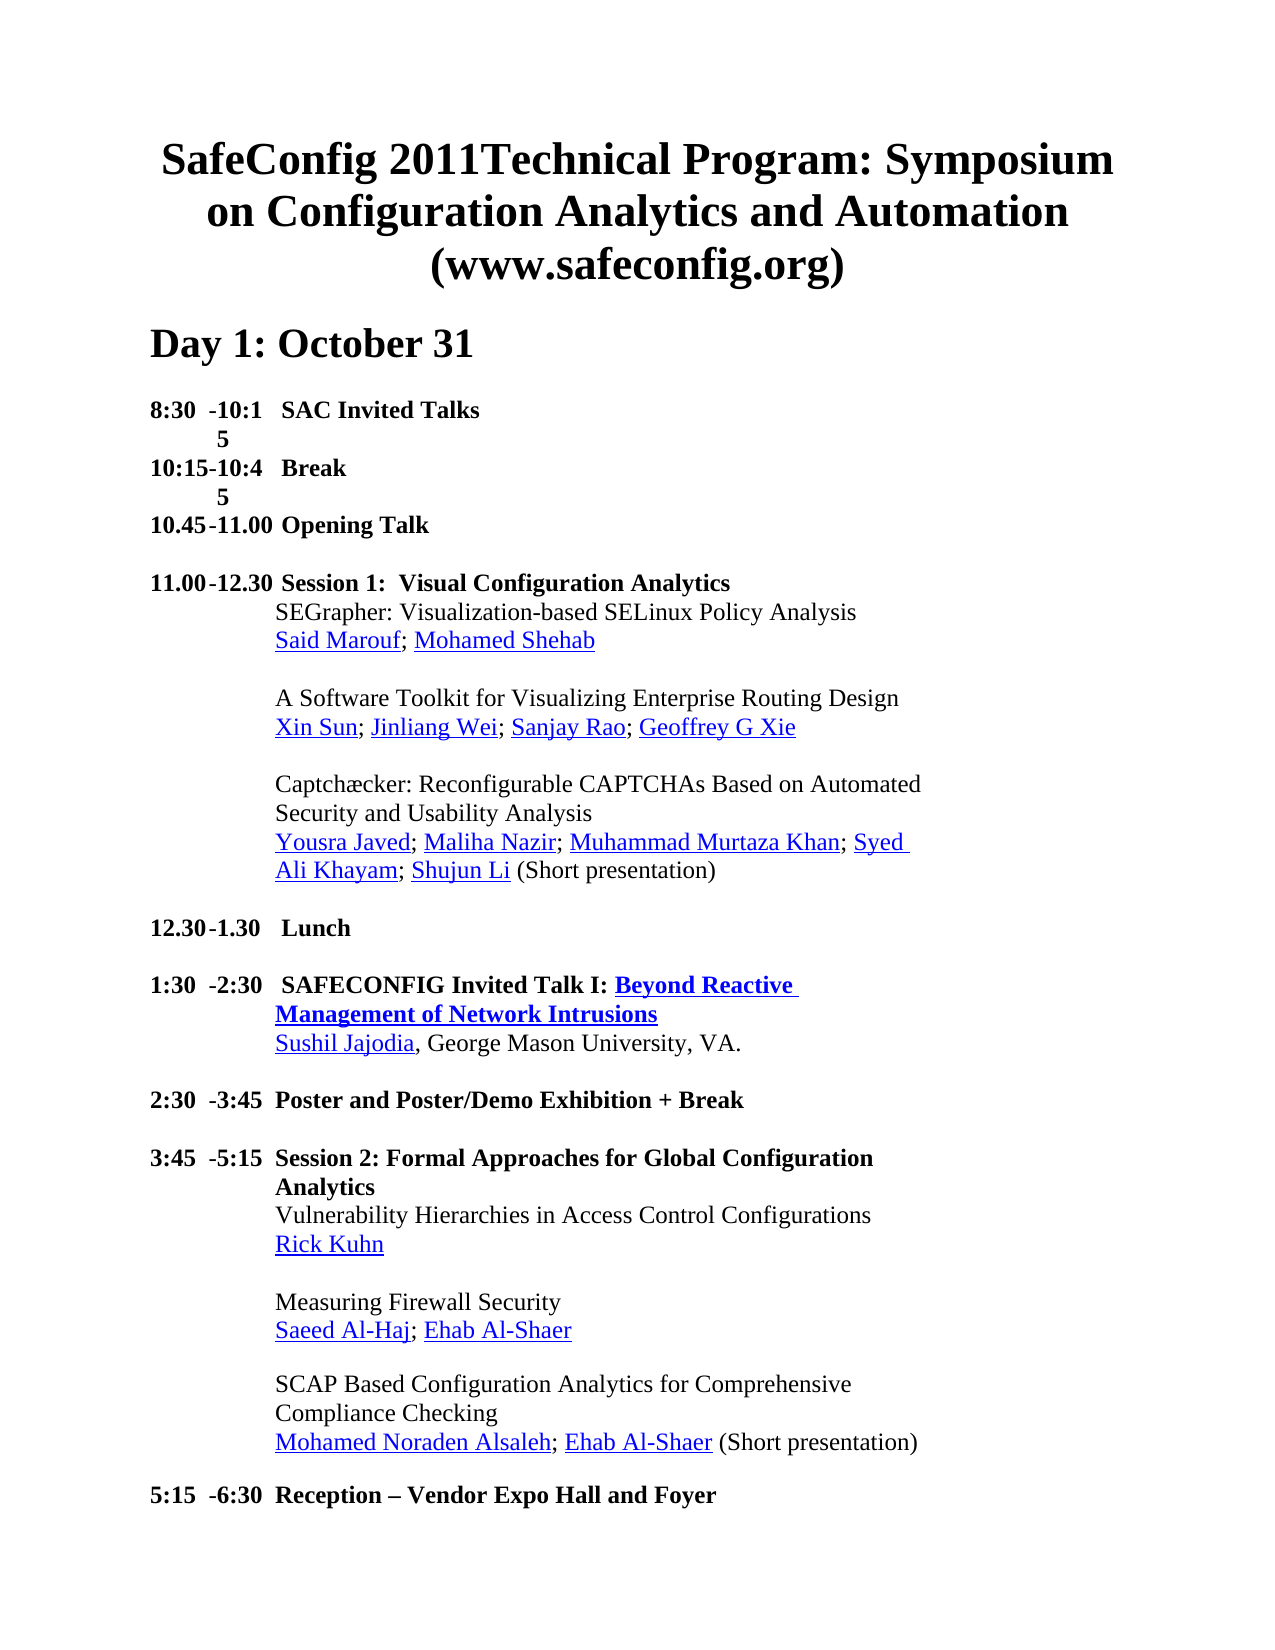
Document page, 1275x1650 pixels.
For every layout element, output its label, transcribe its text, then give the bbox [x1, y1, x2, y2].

table_cell 11.00 [217, 511, 275, 568]
table_cell 1:30 [150, 971, 208, 1086]
table_cell 2:30 [217, 971, 275, 1086]
table_cell Session 1: Visual Configuration Analytics SEGrapher: Visualization-based SELinux Policy Analysis Said Marouf; Mohamed Shehab A Software Toolkit for Visualizing Enterprise Routing Design Xin Sun; Jinliang Wei; Sanjay Rao; Geoffrey G Xie Captchæcker: Reconfigurable CAPTCHAs Based on Automated Security and Usability Analysis Yousra Javed; Maliha Nazir; Muhammad Murtaza Khan; Syed Ali Khayam; Shujun Li (Short presentation) [275, 568, 937, 913]
table_header 10:15 [217, 396, 275, 453]
table_cell 12.30 [150, 913, 208, 971]
text Day 1: October 31 [150, 318, 1125, 366]
subtitle SafeConfig 2011Technical Program: Symposium on Configuration Analytics and Automation [150, 131, 1125, 237]
table_cell 11.00 [150, 568, 208, 913]
table_cell 1.30 [217, 913, 275, 971]
table_cell 10:45 [217, 453, 275, 511]
table_cell 10.45 [150, 511, 208, 568]
subtitle (www.safeconfig.org) [150, 237, 1125, 289]
table_cell Break [275, 453, 937, 511]
table_header SAC Invited Talks [275, 396, 937, 453]
table_cell 6:30 [217, 1480, 275, 1509]
table_cell 3:45 [217, 1086, 275, 1143]
table_cell SAFECONFIG Invited Talk I: Beyond Reactive Management of Network Intrusions Sushil Jajodia, George Mason University, VA. [275, 971, 937, 1086]
table_cell Session 2: Formal Approaches for Global Configuration Analytics Vulnerability Hierarchies in Access Control Configurations Rick Kuhn Measuring Firewall Security Saeed Al-Haj; Ehab Al-Shaer SCAP Based Configuration Analytics for Comprehensive Compliance Checking Mohamed Noraden Alsaleh; Ehab Al-Shaer (Short presentation) [275, 1143, 937, 1480]
table_cell 5:15 [150, 1480, 208, 1509]
table_cell 2:30 [150, 1086, 208, 1143]
table_cell 3:45 [150, 1143, 208, 1480]
table_cell 5:15 [217, 1143, 275, 1480]
table_cell 12.30 [217, 568, 275, 913]
table_cell Lunch [275, 913, 937, 971]
table_cell Opening Talk [275, 511, 937, 568]
table_cell Reception – Vendor Expo Hall and Foyer [275, 1480, 937, 1509]
table_cell Poster and Poster/Demo Exhibition + Break [275, 1086, 937, 1143]
table_header 8:30 [150, 396, 208, 453]
table_cell 10:15 [150, 453, 208, 511]
